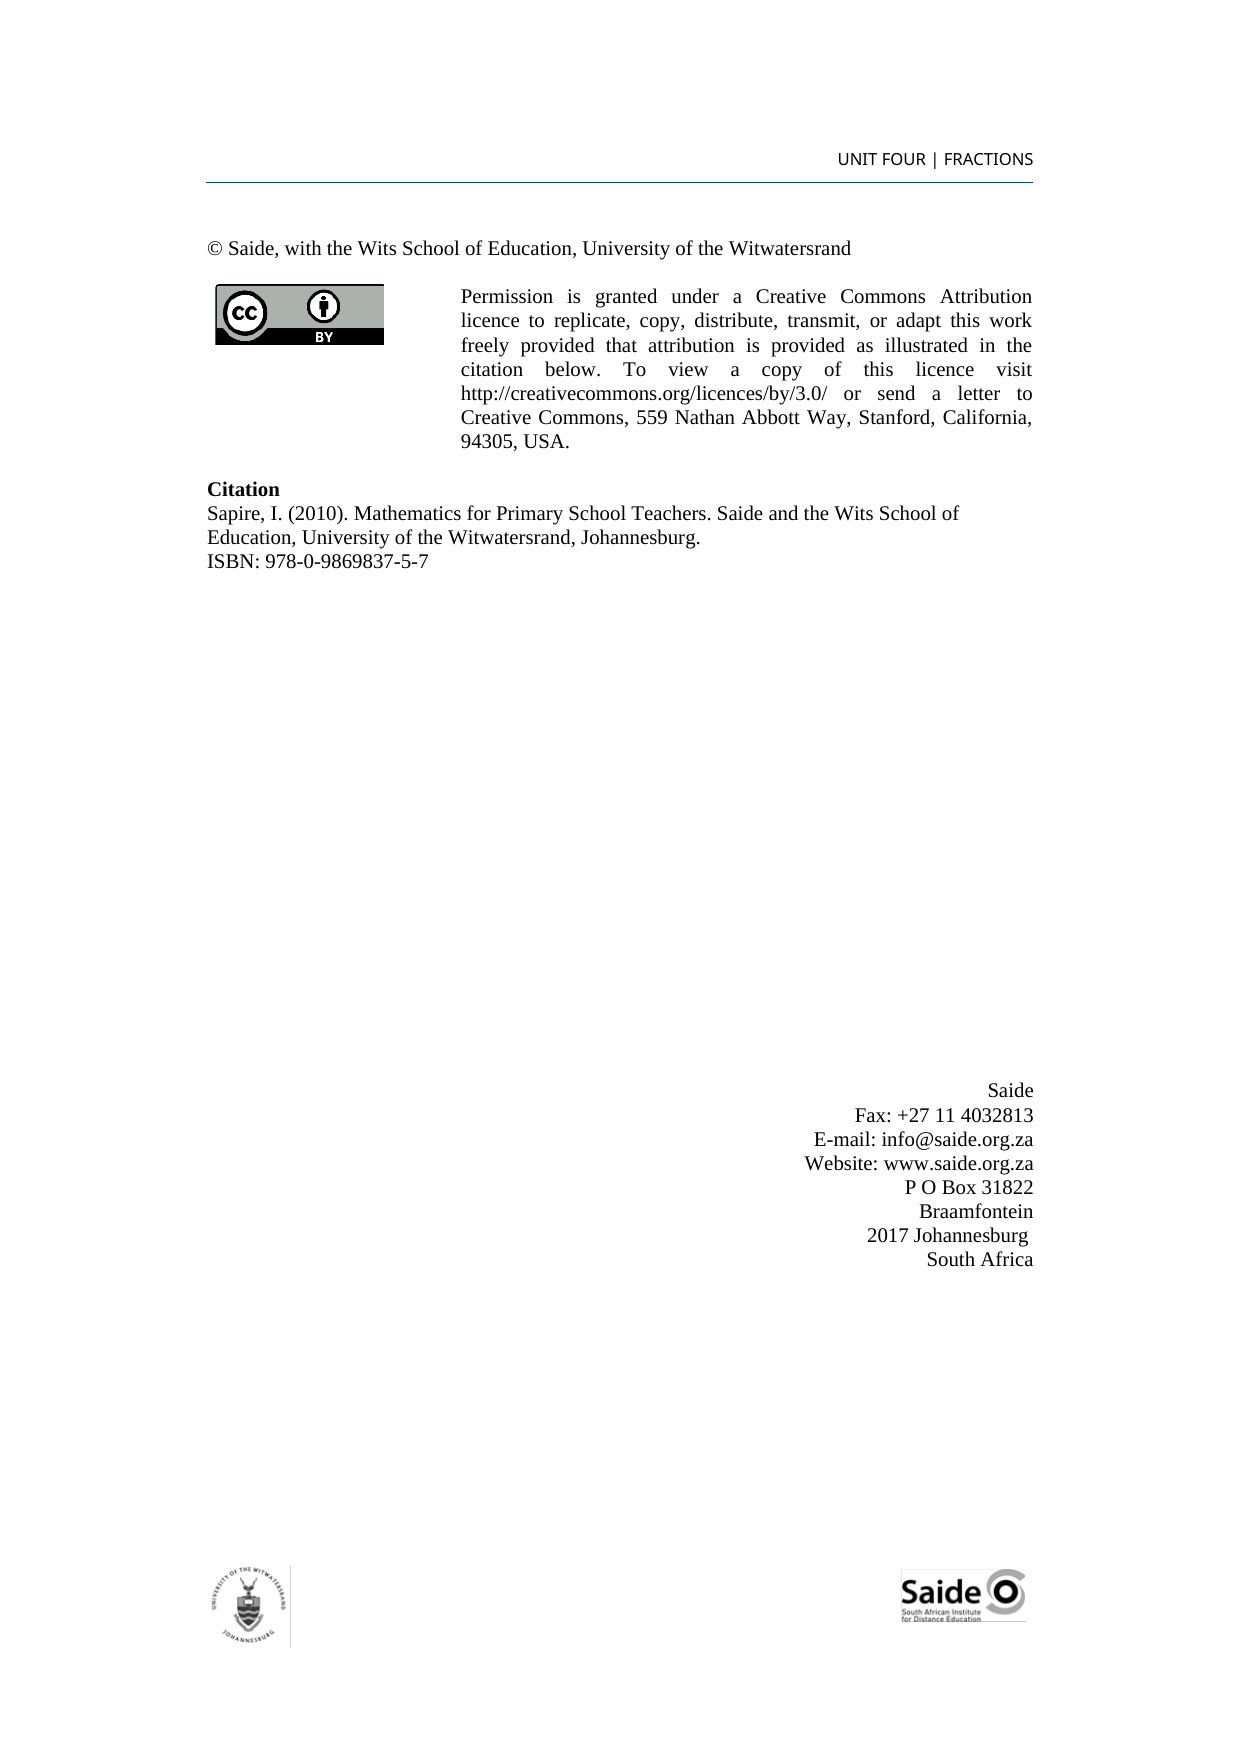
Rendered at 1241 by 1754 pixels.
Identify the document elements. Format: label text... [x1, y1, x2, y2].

table_header [196, 284, 387, 477]
text © Saide, with the Wits School of Education, University of the Witwatersrand [207, 236, 1033, 260]
text P O Box 31822 Braamfontein 2017 Johannesburg South Africa [207, 1175, 1033, 1271]
text Citation Sapire, I. (2010). Mathematics for Primary School Teachers. Saide and the Wits School of Education, University of the Witwatersrand, Johannesburg. [207, 477, 1033, 549]
text Fax: +27 11 4032813 E-mail: info@saide.org.za Website: www.saide.org.za [207, 1102, 1033, 1175]
table_header Permission is granted under a Creative Commons Attribution licence to replicate, copy, distribute, transmit, or adapt this work freely provided that attribution is provided as illustrated in the citation below. To view a copy of this licence visit http://creativecommons.org/licences/by/3.0/ or send a letter to Creative Commons, 559 Nathan Abbott Way, Stanford, California, 94305, USA. [387, 284, 1044, 477]
picture [206, 1565, 1026, 1648]
text ISBN: 978-0-9869837-5-7 [207, 549, 1033, 573]
picture [215, 284, 384, 345]
text Saide [207, 1078, 1033, 1102]
